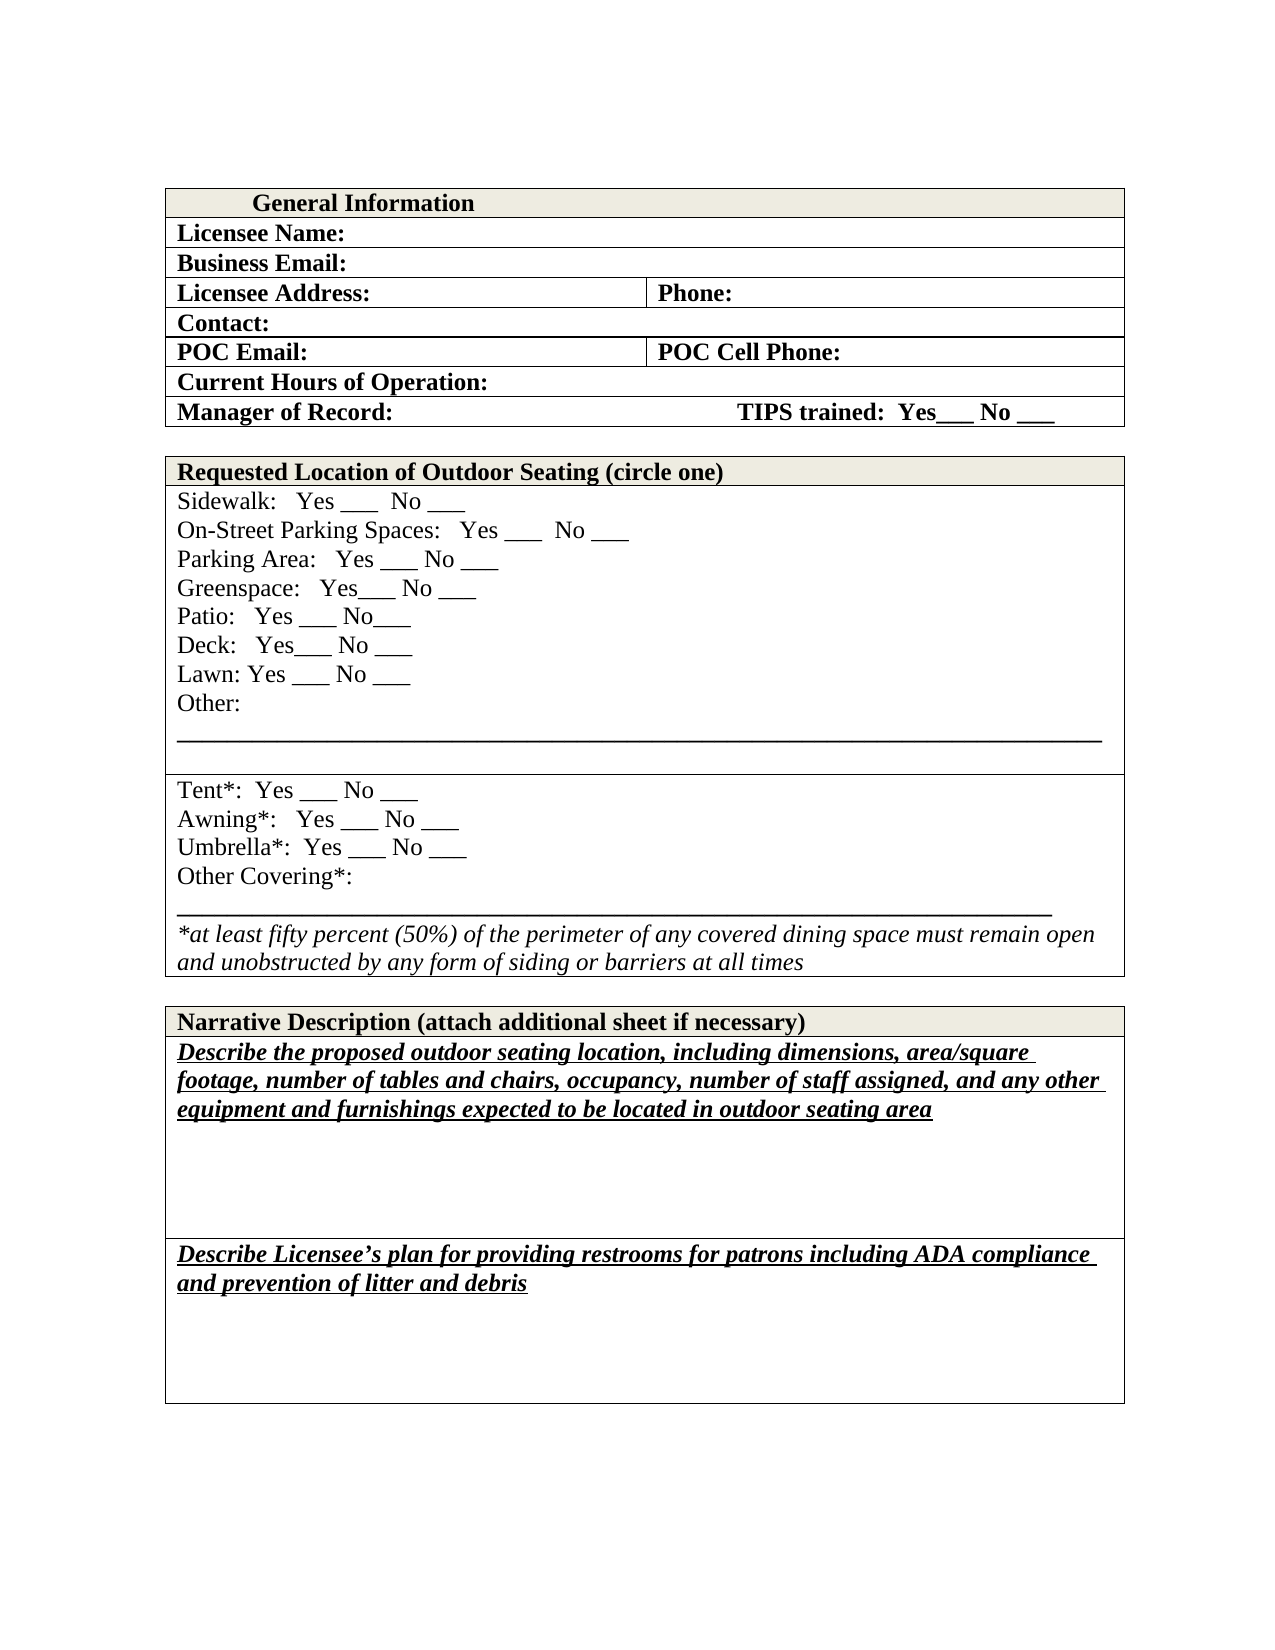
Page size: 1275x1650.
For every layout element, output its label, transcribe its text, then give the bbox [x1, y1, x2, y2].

table_cell Current Hours of Operation: [166, 367, 1124, 396]
table_header Requested Location of Outdoor Seating (circle one) [166, 457, 1124, 485]
table_cell Contact: [166, 308, 1124, 336]
table_cell Describe the proposed outdoor seating location, including dimensions, area/square footage, number of tables and chairs, occupancy, number of staff assigned, and any other equipment and furnishings expected to be located in outdoor seating area [166, 1037, 1124, 1238]
table_header Narrative Description (attach additional sheet if necessary) [166, 1007, 1124, 1036]
table_cell Licensee Address: [166, 278, 646, 307]
table_cell Business Email: [166, 248, 1124, 277]
table_cell Licensee Name: [166, 218, 1124, 247]
table_cell POC Cell Phone: [647, 338, 1124, 366]
table_cell Sidewalk: Yes ___ No ___ On-Street Parking Spaces: Yes ___ No ___ Parking Area: Yes ___ No ___ Greenspace: Yes___ No ___ Patio: Yes ___ No___ Deck: Yes___ No ___ Lawn: Yes ___ No ___ Other: __________________________________________________________________________ [166, 486, 1124, 774]
table_cell Manager of Record: TIPS trained: Yes___ No ___ [166, 397, 1124, 426]
table_cell Phone: [647, 278, 1124, 307]
table_header General Information [166, 189, 1124, 217]
table_cell Tent*: Yes ___ No ___ Awning*: Yes ___ No ___ Umbrella*: Yes ___ No ___ Other Covering*: ______________________________________________________________________ *at least fifty percent (50%) of the perimeter of any covered dining space must remain open and unobstructed by any form of siding or barriers at all times [166, 775, 1124, 976]
table_cell Describe Licensee’s plan for providing restrooms for patrons including ADA compliance and prevention of litter and debris [166, 1239, 1124, 1403]
table_cell POC Email: [166, 338, 646, 366]
